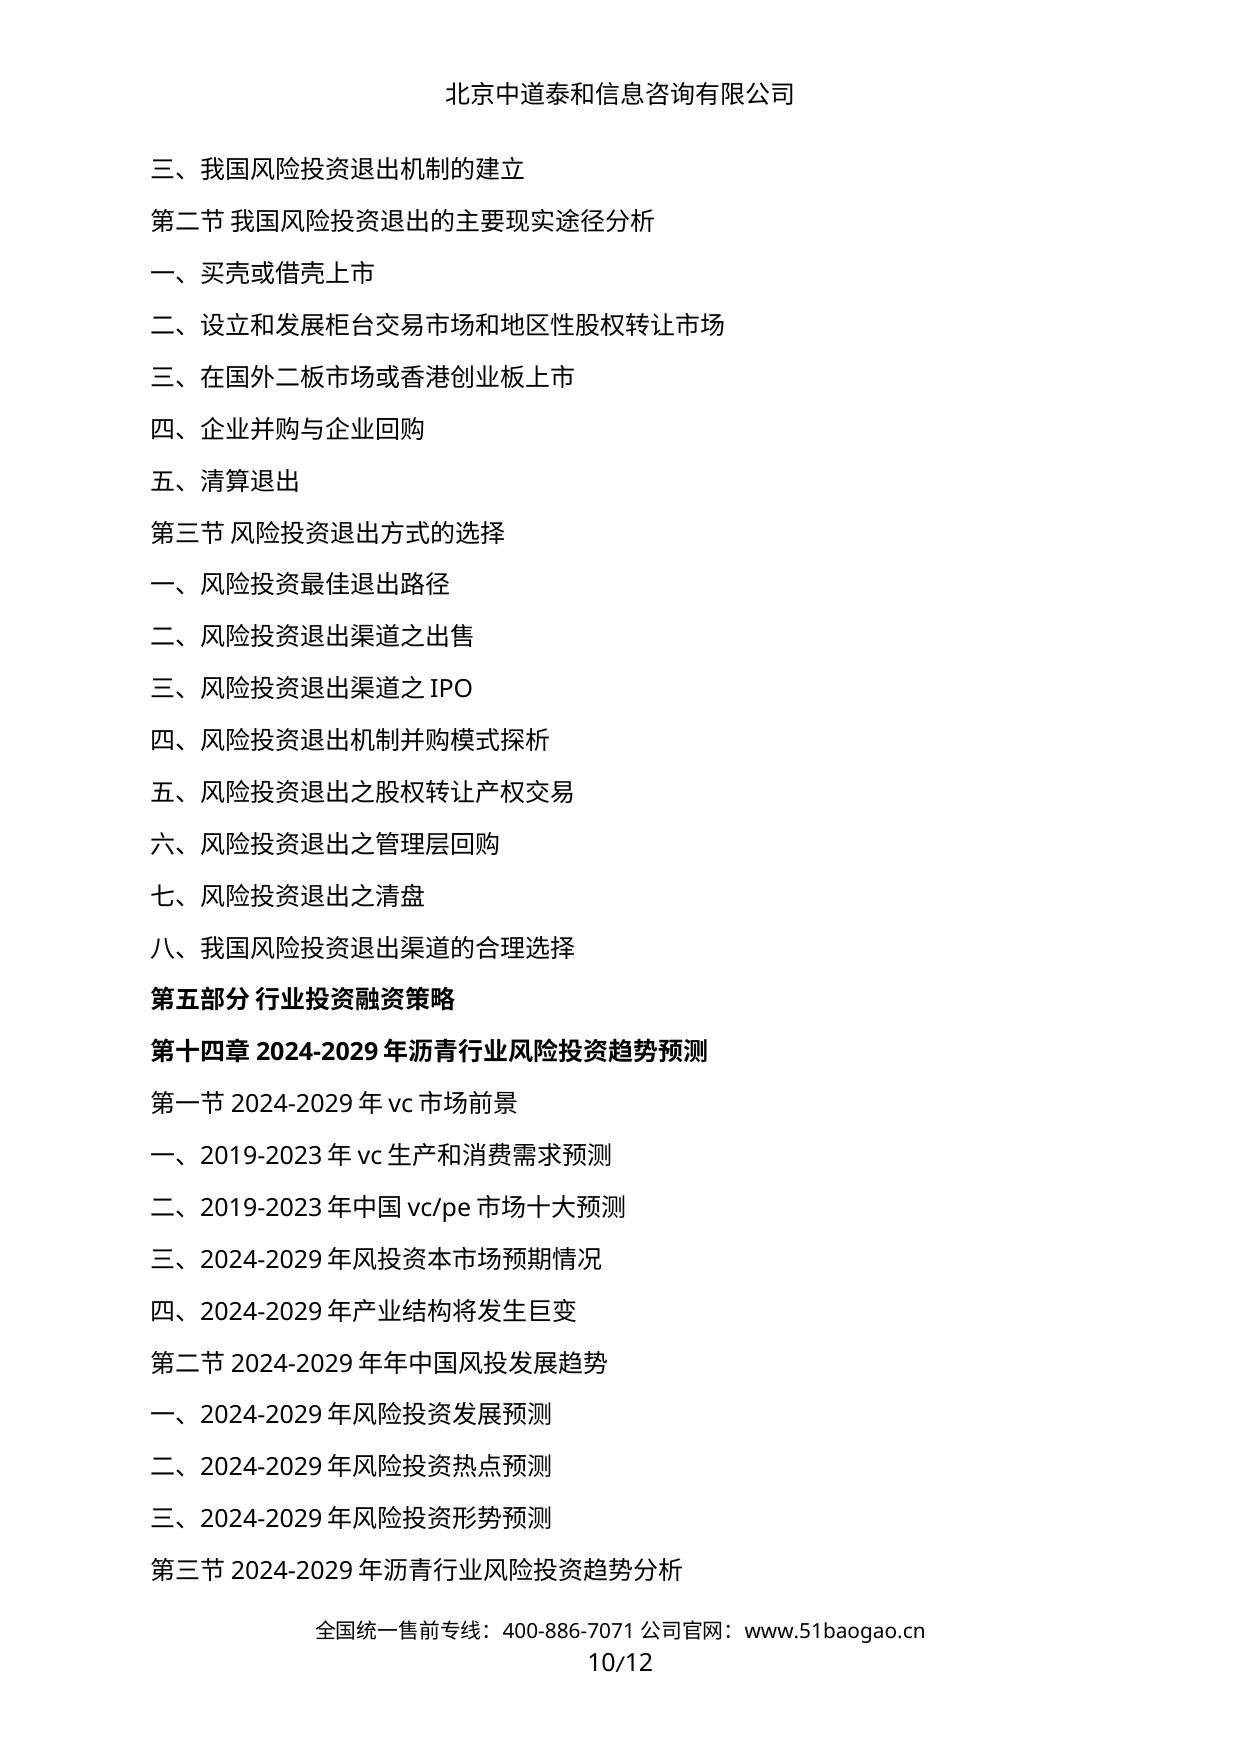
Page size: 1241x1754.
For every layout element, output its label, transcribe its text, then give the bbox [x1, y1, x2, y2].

text 二、设立和发展柜台交易市场和地区性股权转让市场 [150, 306, 1090, 342]
text 三、2024-2029年风险投资形势预测 [150, 1499, 1090, 1535]
text 二、2019-2023年中国vc/pe市场十大预测 [150, 1187, 1090, 1224]
text 一、风险投资最佳退出路径 [150, 565, 1090, 601]
text 三、在国外二板市场或香港创业板上市 [150, 357, 1090, 394]
text 一、2024-2029年风险投资发展预测 [150, 1395, 1090, 1431]
text 四、企业并购与企业回购 [150, 409, 1090, 446]
text 八、我国风险投资退出渠道的合理选择 [150, 928, 1090, 964]
text 第一节 2024-2029年vc市场前景 [150, 1084, 1090, 1120]
text 五、清算退出 [150, 461, 1090, 497]
text 三、我国风险投资退出机制的建立 [150, 150, 1090, 186]
text 六、风险投资退出之管理层回购 [150, 824, 1090, 861]
text 五、风险投资退出之股权转让产权交易 [150, 772, 1090, 809]
text 四、2024-2029年产业结构将发生巨变 [150, 1291, 1090, 1327]
text 第三节 风险投资退出方式的选择 [150, 513, 1090, 549]
text 一、买壳或借壳上市 [150, 254, 1090, 290]
text 三、2024-2029年风投资本市场预期情况 [150, 1239, 1090, 1276]
text 第五部分 行业投资融资策略 [150, 980, 1090, 1016]
text 第二节 2024-2029年年中国风投发展趋势 [150, 1343, 1090, 1379]
text 七、风险投资退出之清盘 [150, 876, 1090, 912]
text 第十四章 2024-2029年沥青行业风险投资趋势预测 [150, 1032, 1090, 1068]
text 二、风险投资退出渠道之出售 [150, 617, 1090, 653]
text 第二节 我国风险投资退出的主要现实途径分析 [150, 202, 1090, 238]
text 三、风险投资退出渠道之IPO [150, 669, 1090, 705]
text 第三节 2024-2029年沥青行业风险投资趋势分析 [150, 1551, 1090, 1587]
text 二、2024-2029年风险投资热点预测 [150, 1447, 1090, 1483]
text 一、2019-2023年vc生产和消费需求预测 [150, 1136, 1090, 1172]
text 四、风险投资退出机制并购模式探析 [150, 721, 1090, 757]
